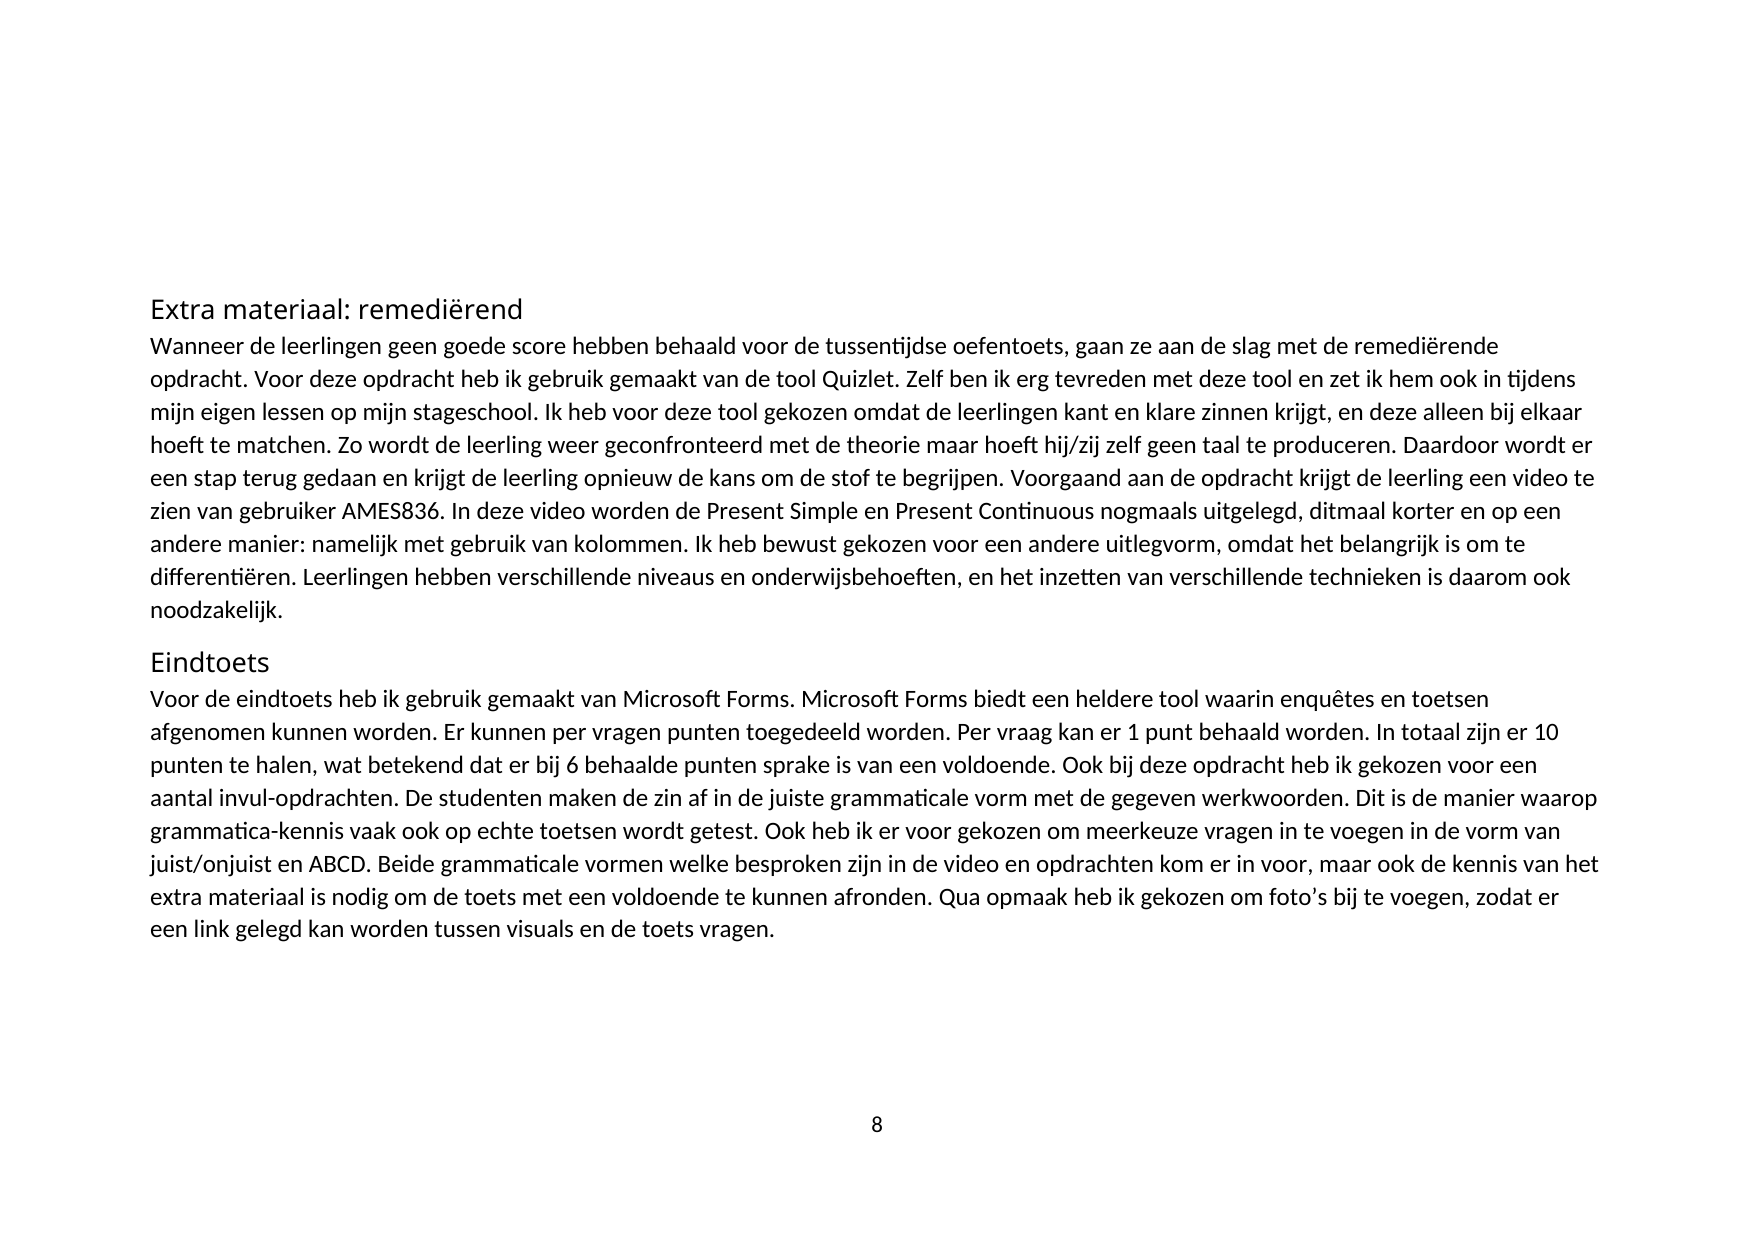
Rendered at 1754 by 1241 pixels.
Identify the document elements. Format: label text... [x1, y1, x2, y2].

text Wanneer de leerlingen geen goede score hebben behaald voor de tussentijdse oefentoets, gaan ze aan de slag met de remediërende opdracht. Voor deze opdracht heb ik gebruik gemaakt van de tool Quizlet. Zelf ben ik erg tevreden met deze tool en zet ik hem ook in tijdens mijn eigen lessen op mijn stageschool. Ik heb voor deze tool gekozen omdat de leerlingen kant en klare zinnen krijgt, en deze alleen bij elkaar hoeft te matchen. Zo wordt de leerling weer geconfronteerd met de theorie maar hoeft hij/zij zelf geen taal te produceren. Daardoor wordt er een stap terug gedaan en krijgt de leerling opnieuw de kans om de stof te begrijpen. Voorgaand aan de opdracht krijgt de leerling een video te zien van gebruiker AMES836. In deze video worden de Present Simple en Present Continuous nogmaals uitgelegd, ditmaal korter en op een andere manier: namelijk met gebruik van kolommen. Ik heb bewust gekozen voor een andere uitlegvorm, omdat het belangrijk is om te differentiëren. Leerlingen hebben verschillende niveaus en onderwijsbehoeften, en het inzetten van verschillende technieken is daarom ook noodzakelijk. [150, 330, 1604, 624]
subtitle Extra materiaal: remediërend [150, 291, 1604, 327]
text Voor de eindtoets heb ik gebruik gemaakt van Microsoft Forms. Microsoft Forms biedt een heldere tool waarin enquêtes en toetsen afgenomen kunnen worden. Er kunnen per vragen punten toegedeeld worden. Per vraag kan er 1 punt behaald worden. In totaal zijn er 10 punten te halen, wat betekend dat er bij 6 behaalde punten sprake is van een voldoende. Ook bij deze opdracht heb ik gekozen voor een aantal invul-opdrachten. De studenten maken de zin af in de juiste grammaticale vorm met de gegeven werkwoorden. Dit is de manier waarop grammatica-kennis vaak ook op echte toetsen wordt getest. Ook heb ik er voor gekozen om meerkeuze vragen in te voegen in de vorm van juist/onjuist en ABCD. Beide grammaticale vormen welke besproken zijn in de video en opdrachten kom er in voor, maar ook de kennis van het extra materiaal is nodig om de toets met een voldoende te kunnen afronden. Qua opmaak heb ik gekozen om foto’s bij te voegen, zodat er een link gelegd kan worden tussen visuals en de toets vragen. [150, 683, 1604, 944]
subtitle Eindtoets [150, 643, 1604, 680]
